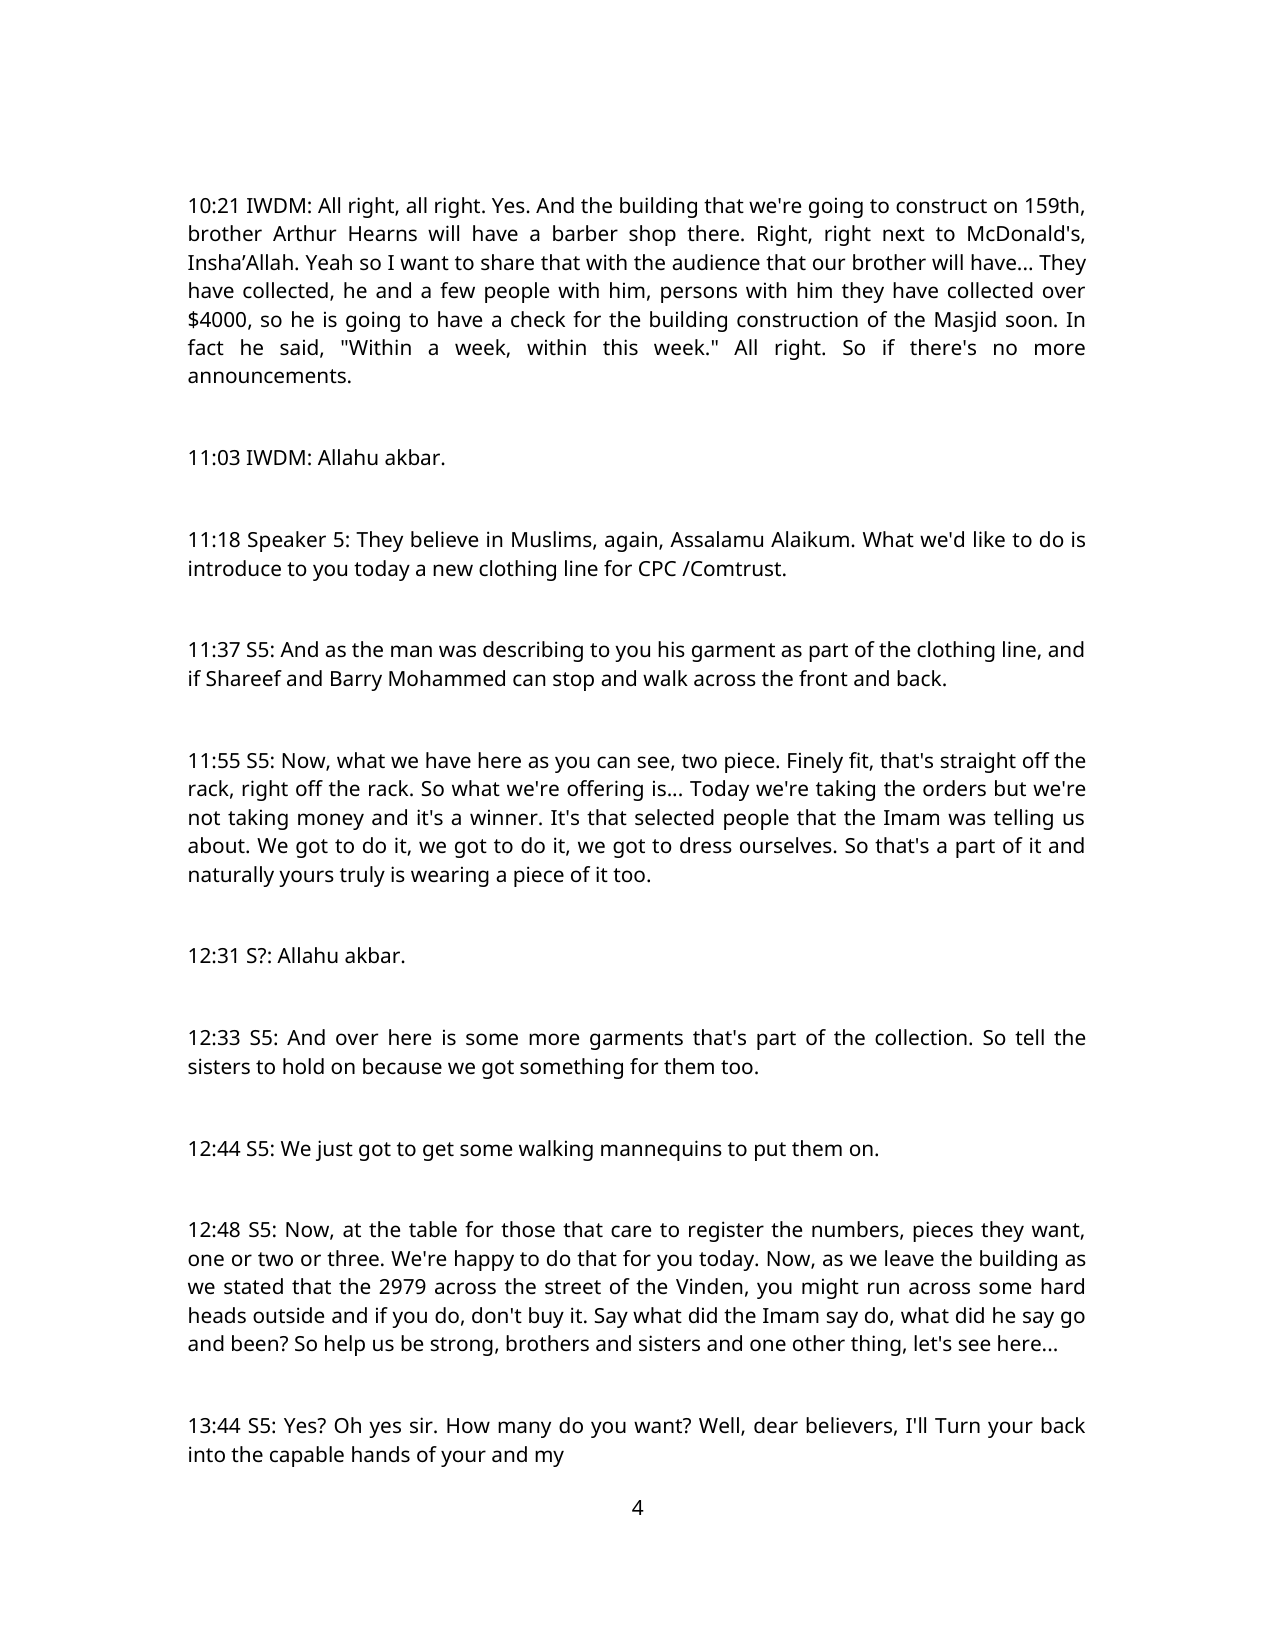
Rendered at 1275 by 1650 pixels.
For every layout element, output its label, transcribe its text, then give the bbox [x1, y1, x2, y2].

text 12:44 S5: We just got to get some walking mannequins to put them on. [187, 1134, 1087, 1162]
text 11:18 Speaker 5: They believe in Muslims, again, Assalamu Alaikum. What we'd like to do is introduce to you today a new clothing line for CPC /Comtrust. [187, 525, 1087, 582]
text 12:31 S?: Allahu akbar. [187, 942, 1087, 970]
text 11:03 IWDM: Allahu akbar. [187, 443, 1087, 472]
text 11:37 S5: And as the man was describing to you his garment as part of the clothing line, and if Shareef and Barry Mohammed can stop and walk across the front and back. [187, 636, 1087, 692]
text 12:33 S5: And over here is some more garments that's part of the collection. So tell the sisters to hold on because we got something for them too. [187, 1023, 1087, 1080]
text 13:44 S5: Yes? Oh yes sir. How many do you want? Well, dear believers, I'll Turn your back into the capable hands of your and my [187, 1411, 1087, 1468]
text 10:21 IWDM: All right, all right. Yes. And the building that we're going to construct on 159th, brother Arthur Hearns will have a barber shop there. Right, right next to McDonald's, Insha’Allah. Yeah so I want to share that with the audience that our brother will have... They have collected, he and a few people with him, persons with him they have collected over $4000, so he is going to have a check for the building construction of the Masjid soon. In fact he said, "Within a week, within this week." All right. So if there's no more announcements. [187, 191, 1087, 390]
text 12:48 S5: Now, at the table for those that care to register the numbers, pieces they want, one or two or three. We're happy to do that for you today. Now, as we leave the building as we stated that the 2979 across the street of the Vinden, you might run across some hard heads outside and if you do, don't buy it. Say what did the Imam say do, what did he say go and been? So help us be strong, brothers and sisters and one other thing, let's see here... [187, 1216, 1087, 1358]
text 11:55 S5: Now, what we have here as you can see, two piece. Finely fit, that's straight off the rack, right off the rack. So what we're offering is... Today we're taking the orders but we're not taking money and it's a winner. It's that selected people that the Imam was telling us about. We got to do it, we got to do it, we got to dress ourselves. So that's a part of it and naturally yours truly is wearing a piece of it too. [187, 746, 1087, 888]
